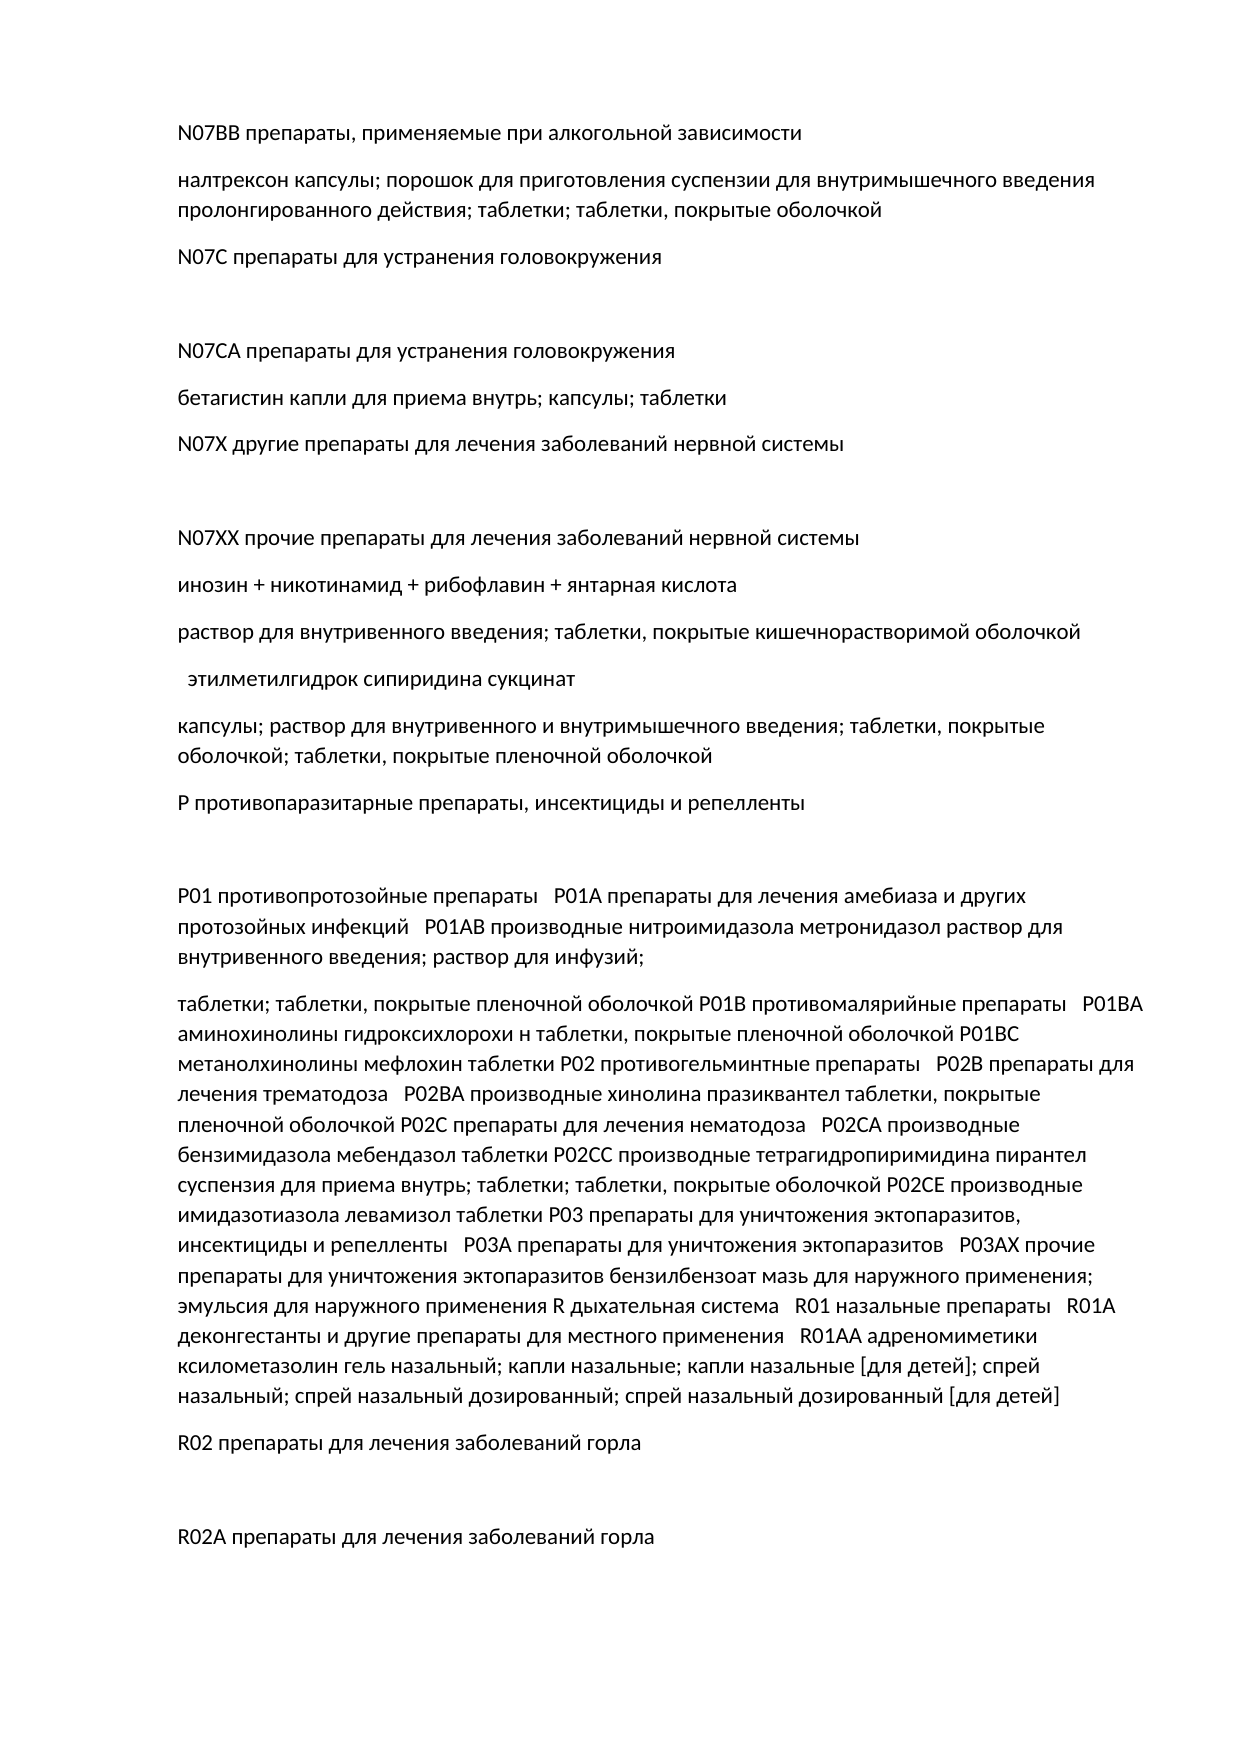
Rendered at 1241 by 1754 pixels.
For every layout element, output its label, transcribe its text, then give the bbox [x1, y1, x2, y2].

text P противопаразитарные препараты, инсектициды и репелленты [177, 788, 1152, 816]
text этилметилгидрок сипиридина сукцинат [177, 664, 1152, 692]
text раствор для внутривенного введения; таблетки, покрытые кишечнорастворимой оболочкой [177, 617, 1152, 645]
text бетагистин капли для приема внутрь; капсулы; таблетки [177, 383, 1152, 411]
text таблетки; таблетки, покрытые пленочной оболочкой P01B противомалярийные препараты P01BA аминохинолины гидроксихлорохи н таблетки, покрытые пленочной оболочкой P01BC метанолхинолины мефлохин таблетки Р02 противогельминтные препараты P02B препараты для лечения трематодоза P02BA производные хинолина празиквантел таблетки, покрытые пленочной оболочкой P02C препараты для лечения нематодоза P02CA производные бензимидазола мебендазол таблетки P02CC производные тетрагидропиримидина пирантел суспензия для приема внутрь; таблетки; таблетки, покрытые оболочкой Р02СЕ производные имидазотиазола левамизол таблетки P03 препараты для уничтожения эктопаразитов, инсектициды и репелленты P03A препараты для уничтожения эктопаразитов P03AX прочие препараты для уничтожения эктопаразитов бензилбензоат мазь для наружного применения; эмульсия для наружного применения R дыхательная система R01 назальные препараты R01A деконгестанты и другие препараты для местного применения R01AA адреномиметики ксилометазолин гель назальный; капли назальные; капли назальные [для детей]; спрей назальный; спрей назальный дозированный; спрей назальный дозированный [для детей] [177, 989, 1152, 1410]
text R02A препараты для лечения заболеваний горла [177, 1522, 1152, 1550]
text N07X другие препараты для лечения заболеваний нервной системы [177, 429, 1152, 458]
text капсулы; раствор для внутривенного и внутримышечного введения; таблетки, покрытые оболочкой; таблетки, покрытые пленочной оболочкой [177, 711, 1152, 769]
text N07C препараты для устранения головокружения [177, 242, 1152, 270]
text N07XX прочие препараты для лечения заболеваний нервной системы [177, 523, 1152, 551]
text P01 противопротозойные препараты P01A препараты для лечения амебиаза и других протозойных инфекций P01AB производные нитроимидазола метронидазол раствор для внутривенного введения; раствор для инфузий; [177, 882, 1152, 970]
text налтрексон капсулы; порошок для приготовления суспензии для внутримышечного введения пролонгированного действия; таблетки; таблетки, покрытые оболочкой [177, 165, 1152, 223]
text N07CA препараты для устранения головокружения [177, 336, 1152, 364]
text R02 препараты для лечения заболеваний горла [177, 1428, 1152, 1457]
text инозин + никотинамид + рибофлавин + янтарная кислота [177, 570, 1152, 598]
text N07BB препараты, применяемые при алкогольной зависимости [177, 118, 1152, 146]
